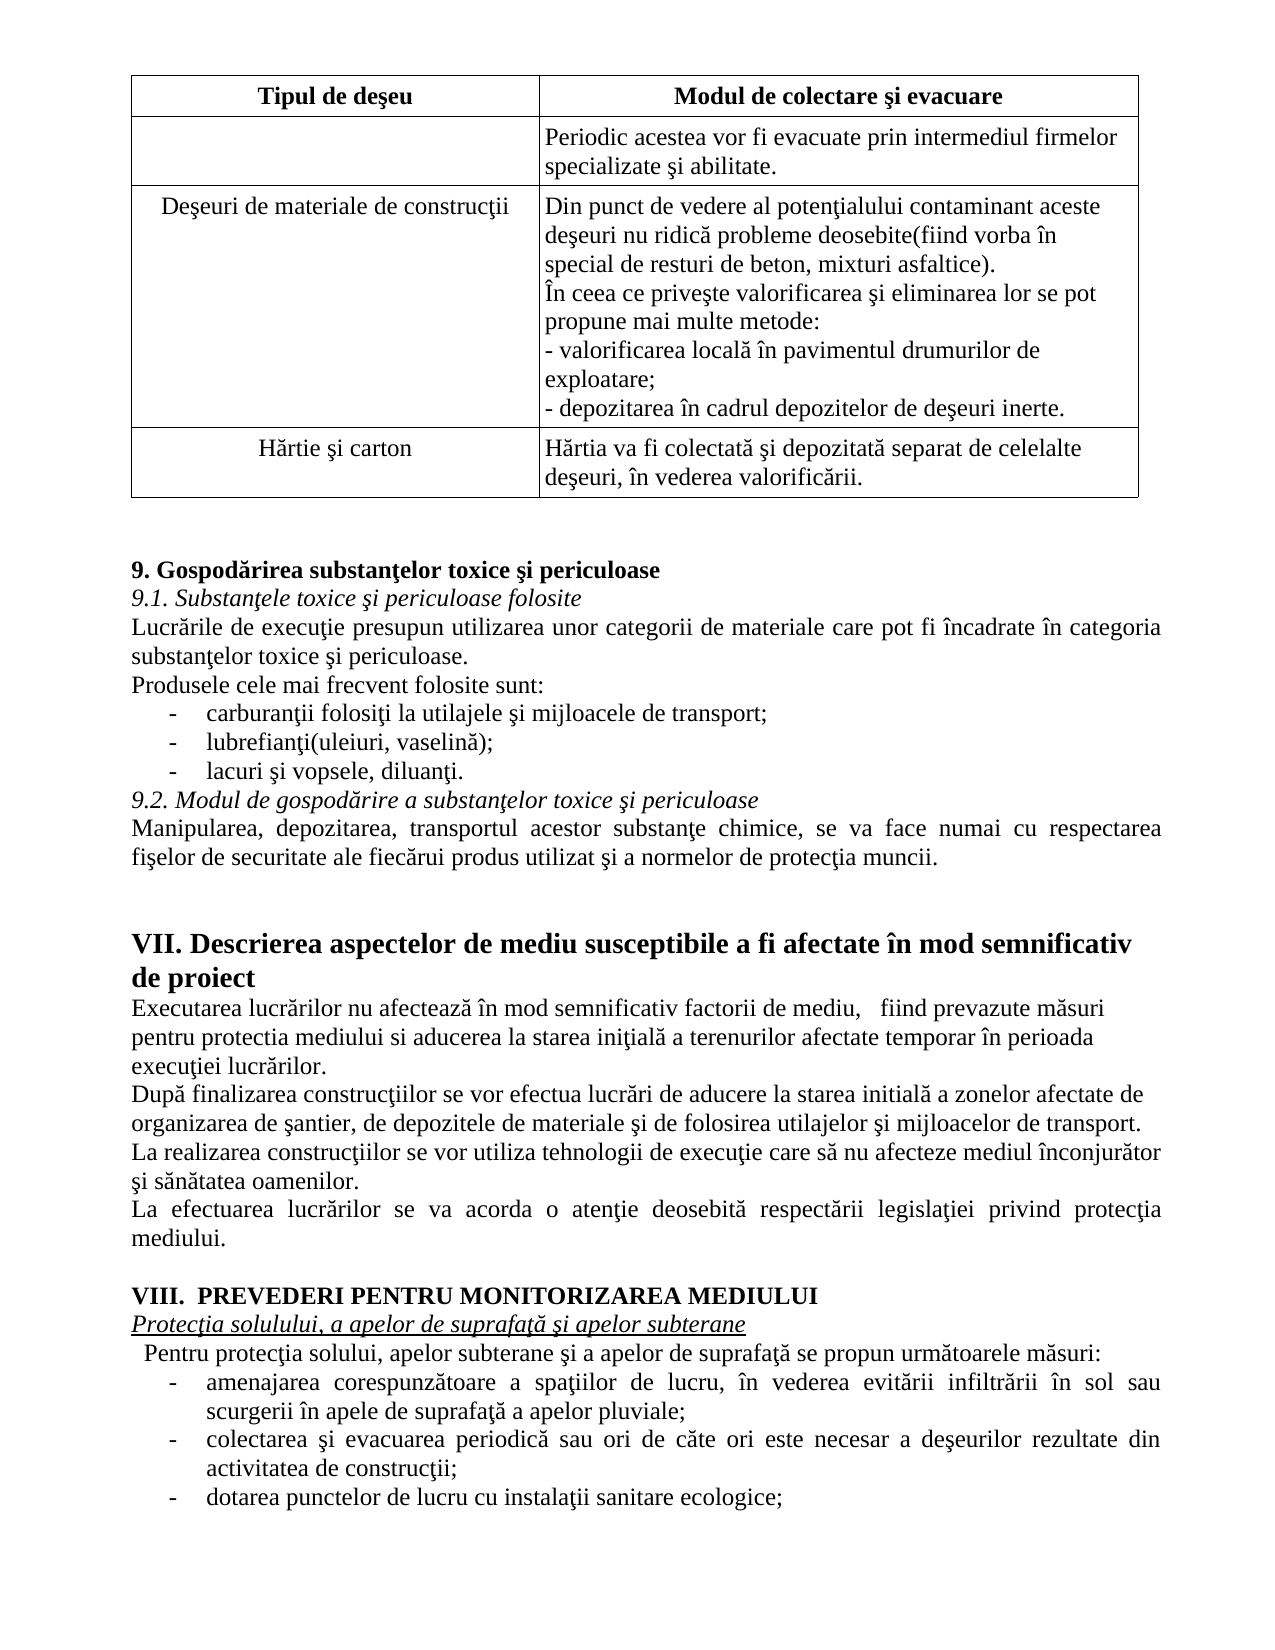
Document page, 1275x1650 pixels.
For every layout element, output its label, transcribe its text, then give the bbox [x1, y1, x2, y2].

text Protecţia solulului, a apelor de suprafaţă şi apelor subterane [131, 1309, 1162, 1338]
list lacuri şi vopsele, diluanţi. [169, 756, 1162, 785]
table_header Tipul de deşeu [132, 76, 539, 116]
text 9.1. Substanţele toxice şi periculoase folosite [131, 583, 1162, 612]
list lubrefianţi(uleiuri, vaselină); [169, 727, 1162, 756]
text Executarea lucrărilor nu afectează în mod semnificativ factorii de mediu, fiind prevazute măsuri pentru protectia mediului si aducerea la starea iniţială a terenurilor afectate temporar în perioada execuţiei lucrărilor. [131, 993, 1162, 1079]
text Produsele cele mai frecvent folosite sunt: [131, 670, 1162, 698]
table_cell Hărtia va fi colectată şi depozitată separat de celelalte deşeuri, în vederea valorificării. [540, 428, 1138, 497]
text VIII. PREVEDERI PENTRU MONITORIZAREA MEDIULUI [131, 1281, 1162, 1309]
list amenajarea corespunzătoare a spaţiilor de lucru, în vederea evitării infiltrării în sol sau scurgerii în apele de suprafaţă a apelor pluviale; [169, 1367, 1162, 1424]
table_cell Din punct de vedere al potenţialului contaminant aceste deşeuri nu ridică probleme deosebite(fiind vorba în special de resturi de beton, mixturi asfaltice). În ceea ce priveşte valorificarea şi eliminarea lor se pot propune mai multe metode: - valorificarea locală în pavimentul drumurilor de exploatare; - depozitarea în cadrul depozitelor de deşeuri inerte. [540, 186, 1138, 427]
text VII. Descrierea aspectelor de mediu susceptibile a fi afectate în mod semnificativ de proiect [131, 926, 1162, 993]
text La realizarea construcţiilor se vor utiliza tehnologii de execuţie care să nu afecteze mediul înconjurător şi sănătatea oamenilor. [131, 1137, 1162, 1194]
text 9. Gospodărirea substanţelor toxice şi periculoase [131, 555, 1162, 583]
text Manipularea, depozitarea, transportul acestor substanţe chimice, se va face numai cu respectarea fişelor de securitate ale fiecărui produs utilizat şi a normelor de protecţia muncii. [131, 813, 1162, 871]
text La efectuarea lucrărilor se va acorda o atenţie deosebită respectării legislaţiei privind protecţia mediului. [131, 1194, 1162, 1252]
table_cell Hărtie şi carton [132, 428, 539, 497]
text Pentru protecţia solului, apelor subterane şi a apelor de suprafaţă se propun următoarele măsuri: [131, 1338, 1162, 1367]
text După finalizarea construcţiilor se vor efectua lucrări de aducere la starea initială a zonelor afectate de organizarea de şantier, de depozitele de materiale şi de folosirea utilajelor şi mijloacelor de transport. [131, 1079, 1162, 1137]
text 9.2. Modul de gospodărire a substanţelor toxice şi periculoase [131, 785, 1162, 813]
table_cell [540, 117, 1138, 185]
table_header Modul de colectare şi evacuare [540, 76, 1138, 116]
list dotarea punctelor de lucru cu instalaţii sanitare ecologice; [169, 1482, 1162, 1511]
table_cell Deşeuri de materiale de construcţii [132, 186, 539, 427]
text Lucrările de execuţie presupun utilizarea unor categorii de materiale care pot fi încadrate în categoria substanţelor toxice şi periculoase. [131, 612, 1162, 670]
list colectarea şi evacuarea periodică sau ori de căte ori este necesar a deşeurilor rezultate din activitatea de construcţii; [169, 1424, 1162, 1482]
list carburanţii folosiţi la utilajele şi mijloacele de transport; [169, 698, 1162, 727]
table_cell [132, 117, 539, 185]
